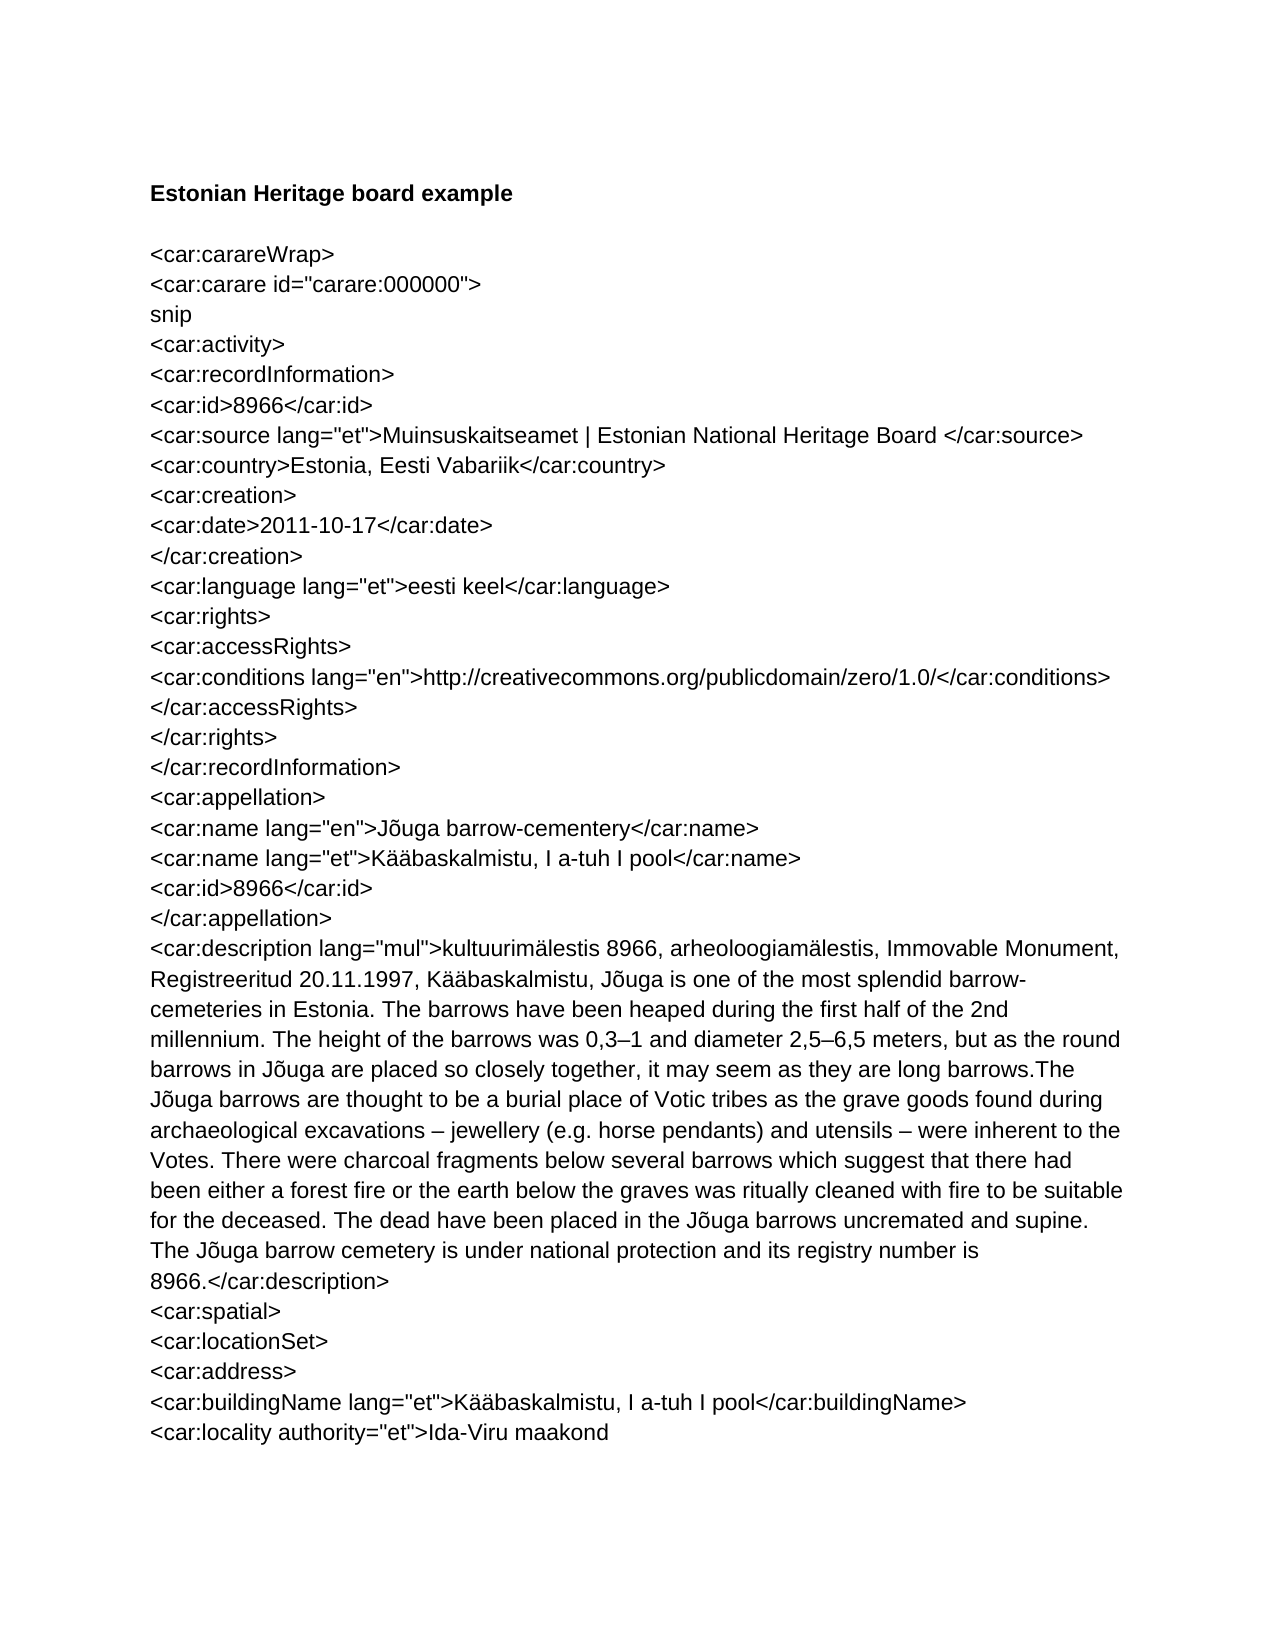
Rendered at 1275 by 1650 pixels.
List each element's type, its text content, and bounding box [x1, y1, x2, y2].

text </car:rights> [150, 724, 1125, 750]
text <car:source lang="et">Muinsuskaitseamet | Estonian National Heritage Board </car:source> [150, 422, 1125, 448]
text <car:buildingName lang="et">Kääbaskalmistu, I a-tuh I pool</car:buildingName> [150, 1388, 1125, 1415]
text <car:carare id="carare:000000"> [150, 271, 1125, 297]
text <car:address> [150, 1358, 1125, 1385]
text <car:recordInformation> [150, 361, 1125, 388]
text </car:appellation> [150, 905, 1125, 932]
text </car:accessRights> [150, 694, 1125, 720]
text <car:rights> [150, 603, 1125, 629]
text <car:conditions lang="en">http://creativecommons.org/publicdomain/zero/1.0/</car:conditions> [150, 663, 1125, 690]
text <car:accessRights> [150, 633, 1125, 660]
text <car:appellation> [150, 784, 1125, 811]
text <car:name lang="et">Kääbaskalmistu, I a-tuh I pool</car:name> [150, 845, 1125, 871]
text <car:carareWrap> [150, 241, 1125, 267]
text snip [150, 301, 1125, 327]
text Estonian Heritage board example [150, 180, 1125, 207]
text <car:language lang="et">eesti keel</car:language> [150, 573, 1125, 599]
text <car:spatial> [150, 1298, 1125, 1324]
text <car:locality authority="et">Ida-Viru maakond [150, 1419, 1125, 1445]
text </car:recordInformation> [150, 754, 1125, 781]
text <car:name lang="en">Jõuga barrow-cementery</car:name> [150, 814, 1125, 841]
text <car:country>Estonia, Eesti Vabariik</car:country> [150, 452, 1125, 478]
text <car:date>2011-10-17</car:date> [150, 512, 1125, 539]
text <car:id>8966</car:id> [150, 875, 1125, 901]
text <car:locationSet> [150, 1328, 1125, 1354]
text <car:creation> [150, 482, 1125, 509]
text <car:activity> [150, 331, 1125, 358]
text </car:creation> [150, 543, 1125, 569]
text <car:description lang="mul">kultuurimälestis 8966, arheoloogiamälestis, Immovable Monument, Registreeritud 20.11.1997, Kääbaskalmistu, Jõuga is one of the most splendid barrow-cemeteries in Estonia. The barrows have been heaped during the first half of the 2nd millennium. The height of the barrows was 0,3–1 and diameter 2,5–6,5 meters, but as the round barrows in Jõuga are placed so closely together, it may seem as they are long barrows.The Jõuga barrows are thought to be a burial place of Votic tribes as the grave goods found during archaeological excavations – jewellery (e.g. horse pendants) and utensils – were inherent to the Votes. There were charcoal fragments below several barrows which suggest that there had been either a forest fire or the earth below the graves was ritually cleaned with fire to be suitable for the deceased. The dead have been placed in the Jõuga barrows uncremated and supine. The Jõuga barrow cemetery is under national protection and its registry number is 8966.</car:description> [150, 935, 1125, 1294]
text <car:id>8966</car:id> [150, 392, 1125, 418]
